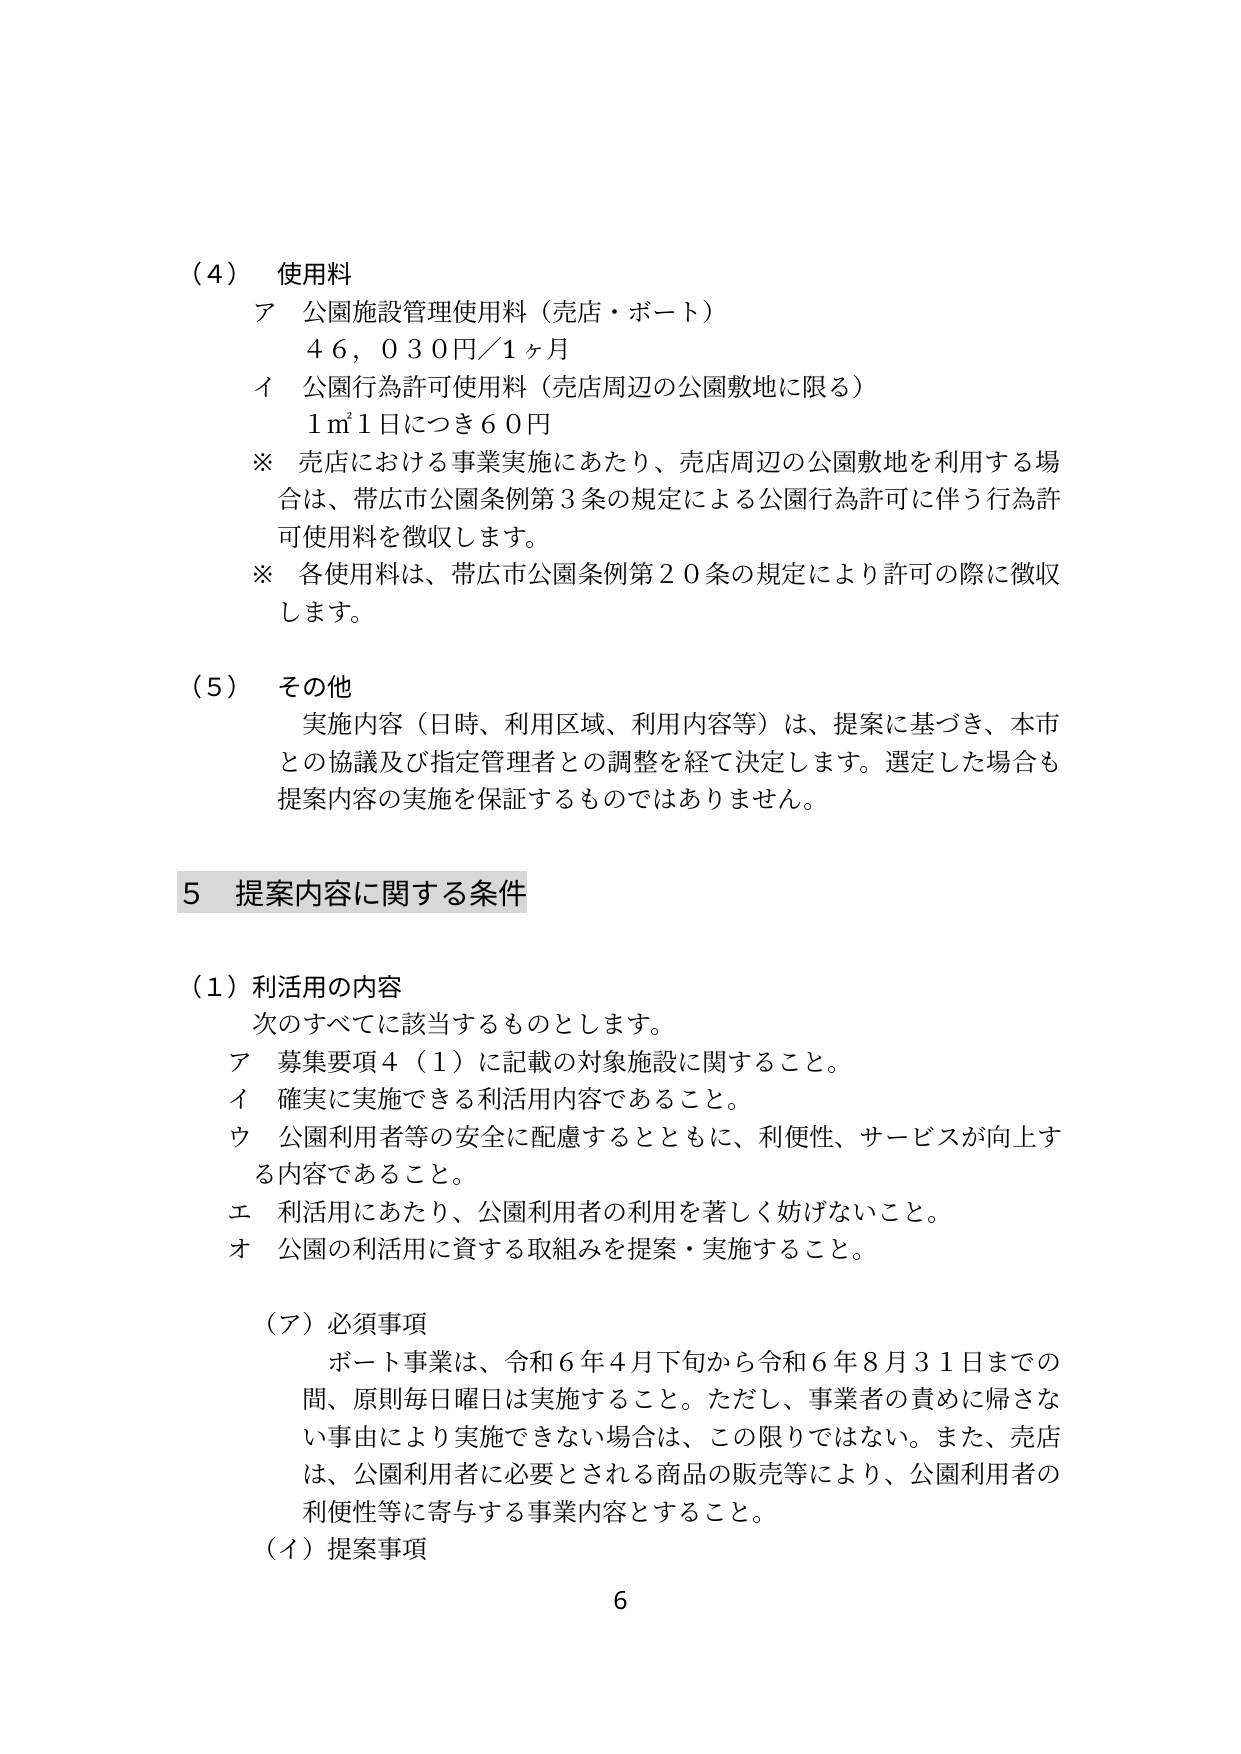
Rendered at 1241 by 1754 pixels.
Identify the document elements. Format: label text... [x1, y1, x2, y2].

text （イ）提案事項 [177, 1529, 1063, 1567]
text 実施内容（日時、利用区域、利用内容等）は、提案に基づき、本市との協議及び指定管理者との調整を経て決定します。選定した場合も、提案内容の実施を保証するものではありません。 [277, 704, 1063, 817]
text 次のすべてに該当するものとします。 [177, 1004, 1063, 1042]
text （５） その他 [177, 667, 1063, 704]
text （１）利活用の内容 [177, 967, 1063, 1004]
text ウ 公園利用者等の安全に配慮するとともに、利便性、サービスが向上する内容であること。 [227, 1117, 1063, 1192]
text イ 確実に実施できる利活用内容であること。 [177, 1079, 1063, 1117]
text １㎡１日につき６０円 [177, 404, 1063, 442]
text オ 公園の利活用に資する取組みを提案・実施すること。 [227, 1229, 1063, 1267]
text ※ 売店における事業実施にあたり、売店周辺の公園敷地を利用する場合は、帯広市公園条例第３条の規定による公園行為許可に伴う行為許可使用料を徴収します。 [252, 442, 1063, 554]
text （４） 使用料 [177, 254, 1063, 292]
text ボート事業は、令和６年４月下旬から令和６年８月３１日までの間、原則毎日曜日は実施すること。ただし、事業者の責めに帰さない事由により実施できない場合は、この限りではない。また、売店は、公園利用者に必要とされる商品の販売等により、公園利用者の利便性等に寄与する事業内容とすること。 [302, 1342, 1063, 1529]
text ４６，０３０円／1ヶ月 [177, 329, 1063, 367]
text ア 募集要項４（１）に記載の対象施設に関すること。 [177, 1042, 1063, 1079]
text ※ 各使用料は、帯広市公園条例第２０条の規定により許可の際に徴収します。 [252, 554, 1063, 629]
text （ア）必須事項 [252, 1304, 1063, 1342]
text ア 公園施設管理使用料（売店・ボート） [177, 292, 1063, 329]
text エ 利活用にあたり、公園利用者の利用を著しく妨げないこと。 [227, 1192, 1063, 1229]
text ５ 提案内容に関する条件 [177, 854, 1063, 929]
text イ 公園行為許可使用料（売店周辺の公園敷地に限る） [177, 367, 1063, 404]
